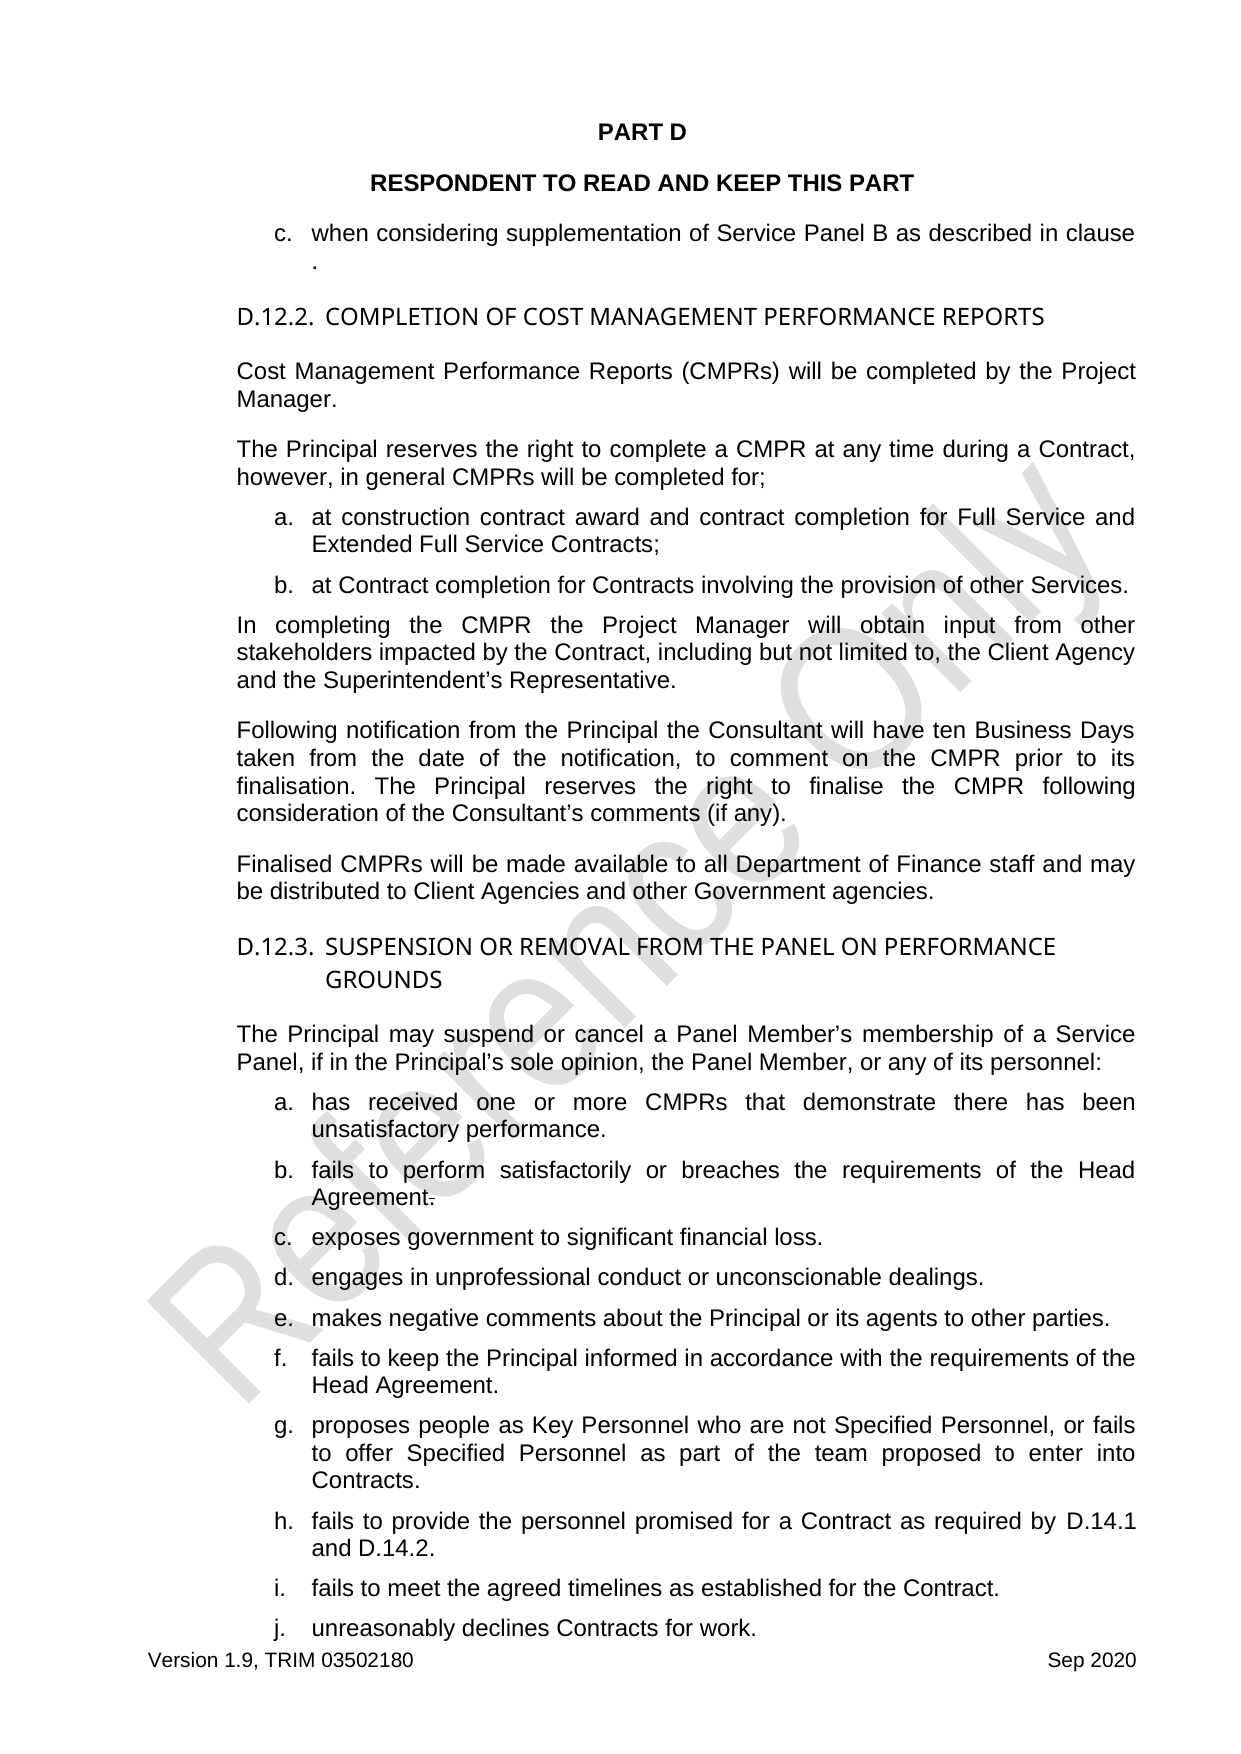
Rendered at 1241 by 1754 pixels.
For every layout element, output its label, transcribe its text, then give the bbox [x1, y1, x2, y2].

text In completing the CMPR the Project Manager will obtain input from other stakeholders impacted by the Contract, including but not limited to, the Client Agency and the Superintendent’s Representative. [236, 611, 1137, 693]
text The Principal reserves the right to complete a CMPR at any time during a Contract, however, in general CMPRs will be completed for; [236, 435, 1137, 490]
list fails to keep the Principal informed in accordance with the requirements of the Head Agreement. [274, 1343, 1137, 1399]
text Following notification from the Principal the Consultant will have ten Business Days taken from the date of the notification, to comment on the CMPR prior to its finalisation. The Principal reserves the right to finalise the CMPR following consideration of the Consultant’s comments (if any). [236, 716, 1137, 827]
list unreasonably declines Contracts for work. [274, 1614, 1137, 1642]
list exposes government to significant financial loss. [274, 1223, 1137, 1251]
list at Contract completion for Contracts involving the provision of other Services. [274, 571, 1137, 598]
list at construction contract award and contract completion for Full Service and Extended Full Service Contracts; [274, 503, 1137, 558]
list fails to provide the personnel promised for a Contract as required by D.14.1 and D.14.2. [274, 1507, 1137, 1562]
list has received one or more CMPRs that demonstrate there has been unsatisfactory performance. [274, 1088, 1137, 1143]
subtitle COMPLETION OF COST MANAGEMENT PERFORMANCE REPORTS [236, 299, 1137, 332]
text The Principal may suspend or cancel a Panel Member’s membership of a Service Panel, if in the Principal’s sole opinion, the Panel Member, or any of its personnel: [236, 1020, 1137, 1075]
list fails to perform satisfactorily or breaches the requirements of the Head Agreement. [274, 1156, 1137, 1211]
list fails to meet the agreed timelines as established for the Contract. [274, 1574, 1137, 1602]
text Finalised CMPRs will be made available to all Department of Finance staff and may be distributed to Client Agencies and other Government agencies. [236, 850, 1137, 905]
list proposes people as Key Personnel who are not Specified Personnel, or fails to offer Specified Personnel as part of the team proposed to enter into Contracts. [274, 1411, 1137, 1494]
list engages in unprofessional conduct or unconscionable dealings. [274, 1263, 1137, 1291]
list makes negative comments about the Principal or its agents to other parties. [274, 1303, 1137, 1331]
list when considering supplementation of Service Panel B as described in clause D.2.3. [274, 219, 1137, 274]
text Cost Management Performance Reports (CMPRs) will be completed by the Project Manager. [236, 357, 1137, 412]
subtitle SUSPENSION OR REMOVAL FROM THE PANEL ON PERFORMANCE GROUNDS [236, 930, 1137, 995]
